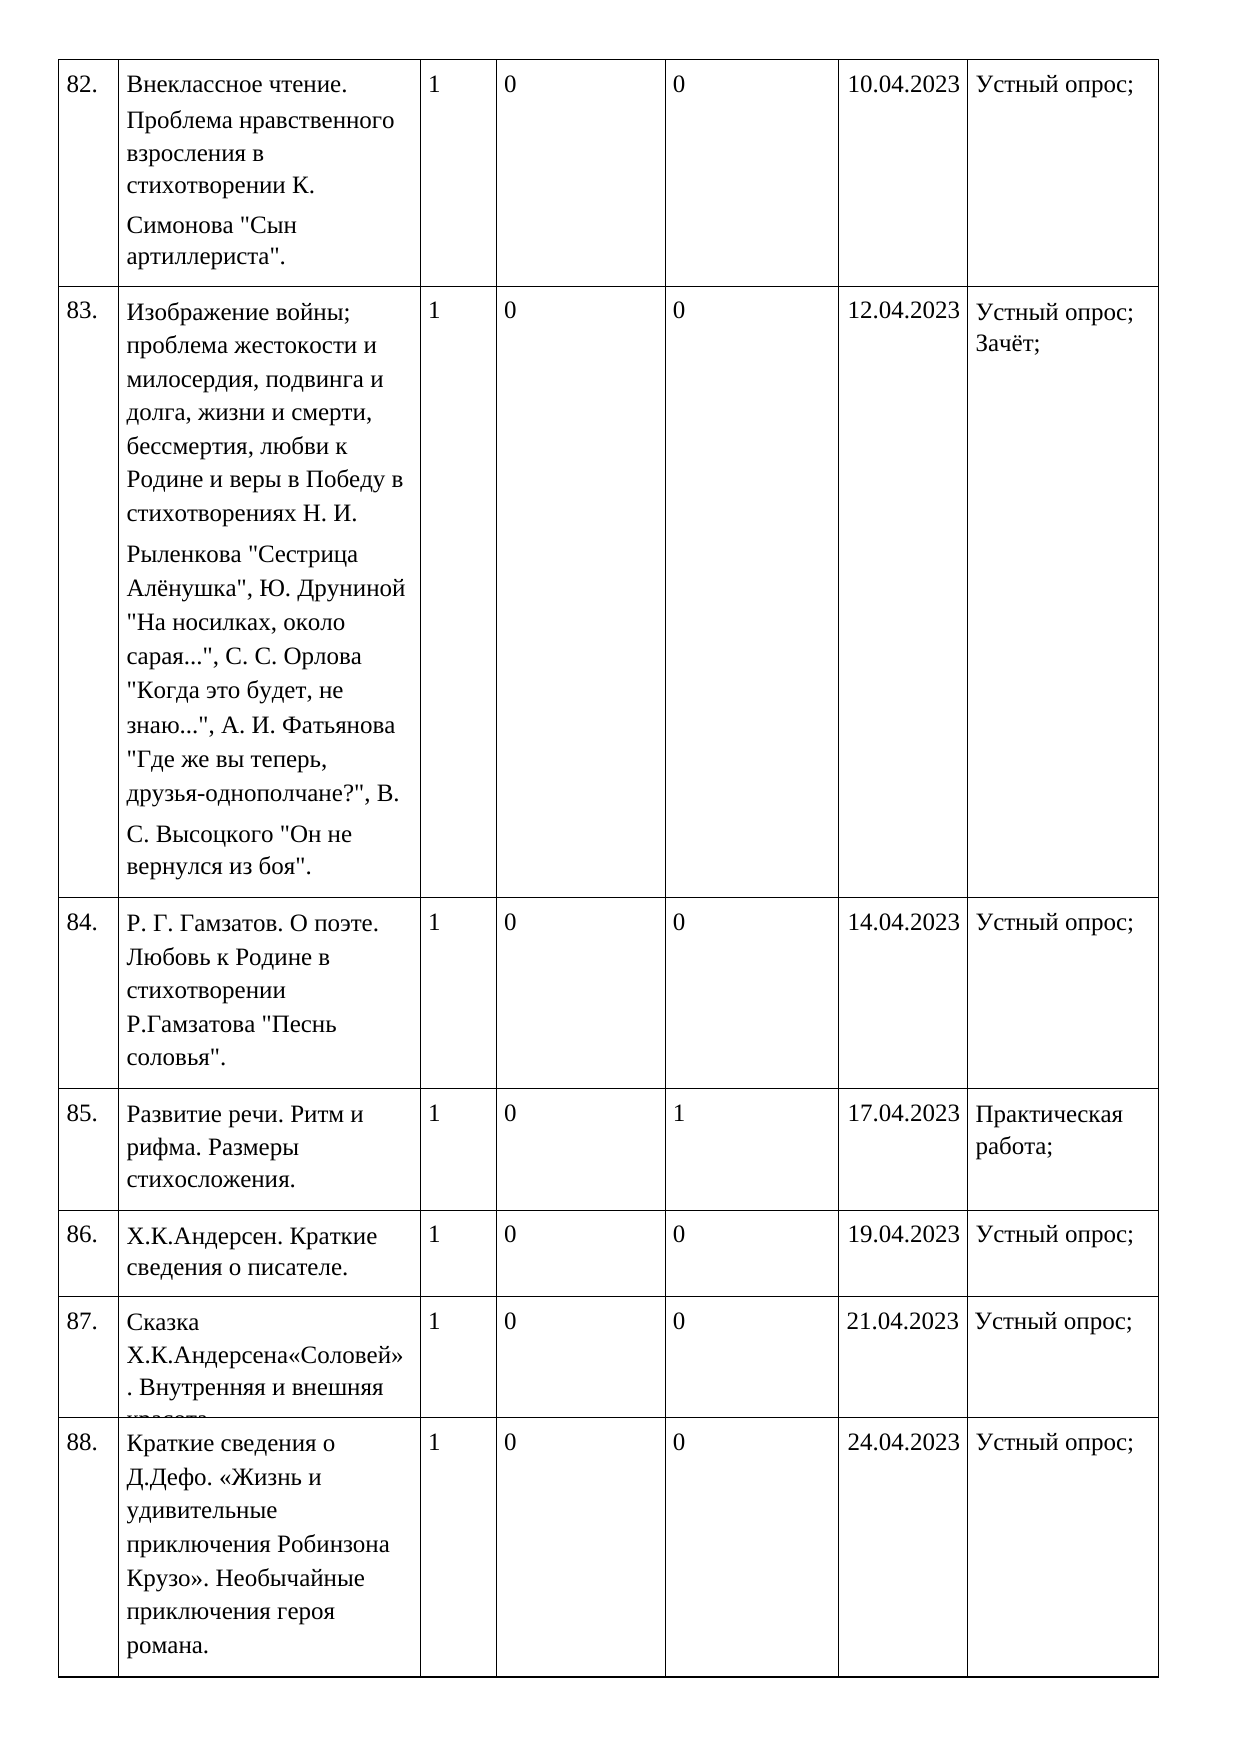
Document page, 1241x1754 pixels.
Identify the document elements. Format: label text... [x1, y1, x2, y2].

table_cell Х.К.Андерсен. Краткие сведения о писателе. [119, 1211, 420, 1296]
table_cell 0 [497, 1211, 665, 1296]
table_cell Изображение войны; проблема жестокости и милосердия, подвинга и долга, жизни и смерти, бессмертия, любви к Родине и веры в Победу в стихотворениях Н. И. Рыленкова "Сестрица Алёнушка", Ю. Друниной "На носилках, около сарая...", С. С. Орлова "Когда это будет, не знаю...", А. И. Фатьянова "Где же вы теперь, друзья-однополчане?", В. С. Высоцкого "Он не вернулся из боя". [119, 287, 420, 897]
table_cell Устный опрос; [968, 1211, 1158, 1296]
table_header 1 [421, 60, 496, 286]
table_cell 0 [666, 1211, 838, 1296]
table_cell 0 [666, 287, 838, 897]
table_cell Развитие речи. Ритм и рифма. Размеры стихосложения. [119, 1089, 420, 1209]
table_header 82. [59, 60, 118, 286]
table_cell Устный опрос; [968, 898, 1158, 1088]
table_cell 14.04.2023 [839, 898, 967, 1088]
table_cell 0 [666, 1418, 838, 1676]
table_cell 19.04.2023 [839, 1211, 967, 1296]
table_cell Краткие сведения о Д.Дефо. «Жизнь и удивительные приключения Робинзона Крузо». Необычайные приключения героя романа. [119, 1418, 420, 1676]
table_cell 0 [497, 898, 665, 1088]
table_cell 24.04.2023 [839, 1418, 967, 1676]
table_cell 1 [421, 1297, 496, 1417]
table_cell 84. [59, 898, 118, 1088]
table_cell 1 [421, 1418, 496, 1676]
table_cell 17.04.2023 [839, 1089, 967, 1209]
table_cell 0 [497, 1418, 665, 1676]
table_cell 1 [666, 1089, 838, 1209]
table_header Устный опрос; [968, 60, 1158, 286]
table_cell 0 [666, 898, 838, 1088]
table_cell Устный опрос; Зачёт; [968, 287, 1158, 897]
table_cell 0 [497, 1297, 665, 1417]
table_cell 87. [59, 1297, 118, 1417]
table_cell 1 [421, 287, 496, 897]
table_cell 1 [421, 1089, 496, 1209]
table_cell 1 [421, 898, 496, 1088]
table_cell Практическая работа; [968, 1089, 1158, 1209]
table_header Внеклассное чтение. Проблема нравственного взросления в cтихотворении К. Симонова "Сын артиллериста". [119, 60, 420, 286]
table_cell 0 [497, 287, 665, 897]
table_cell Устный опрос; [968, 1297, 1158, 1417]
table_cell 85. [59, 1089, 118, 1209]
table_cell Устный опрос; [968, 1418, 1158, 1676]
table_cell 12.04.2023 [839, 287, 967, 897]
table_cell 1 [421, 1211, 496, 1296]
table_cell Р. Г. Гамзатов. О поэте. Любовь к Родине в стихотворении Р.Гамзатова "Песнь соловья". [119, 898, 420, 1088]
table_header 0 [666, 60, 838, 286]
table_cell 0 [666, 1297, 838, 1417]
table_header 10.04.2023 [839, 60, 967, 286]
table_header 0 [497, 60, 665, 286]
table_cell 21.04.2023 [839, 1297, 967, 1417]
table_cell 83. [59, 287, 118, 897]
table_cell 88. [59, 1418, 118, 1676]
table_cell 0 [497, 1089, 665, 1209]
table_cell 86. [59, 1211, 118, 1296]
table_cell Сказка Х.К.Андерсена«Соловей». Внутренняя и внешняя красота. [119, 1297, 420, 1417]
